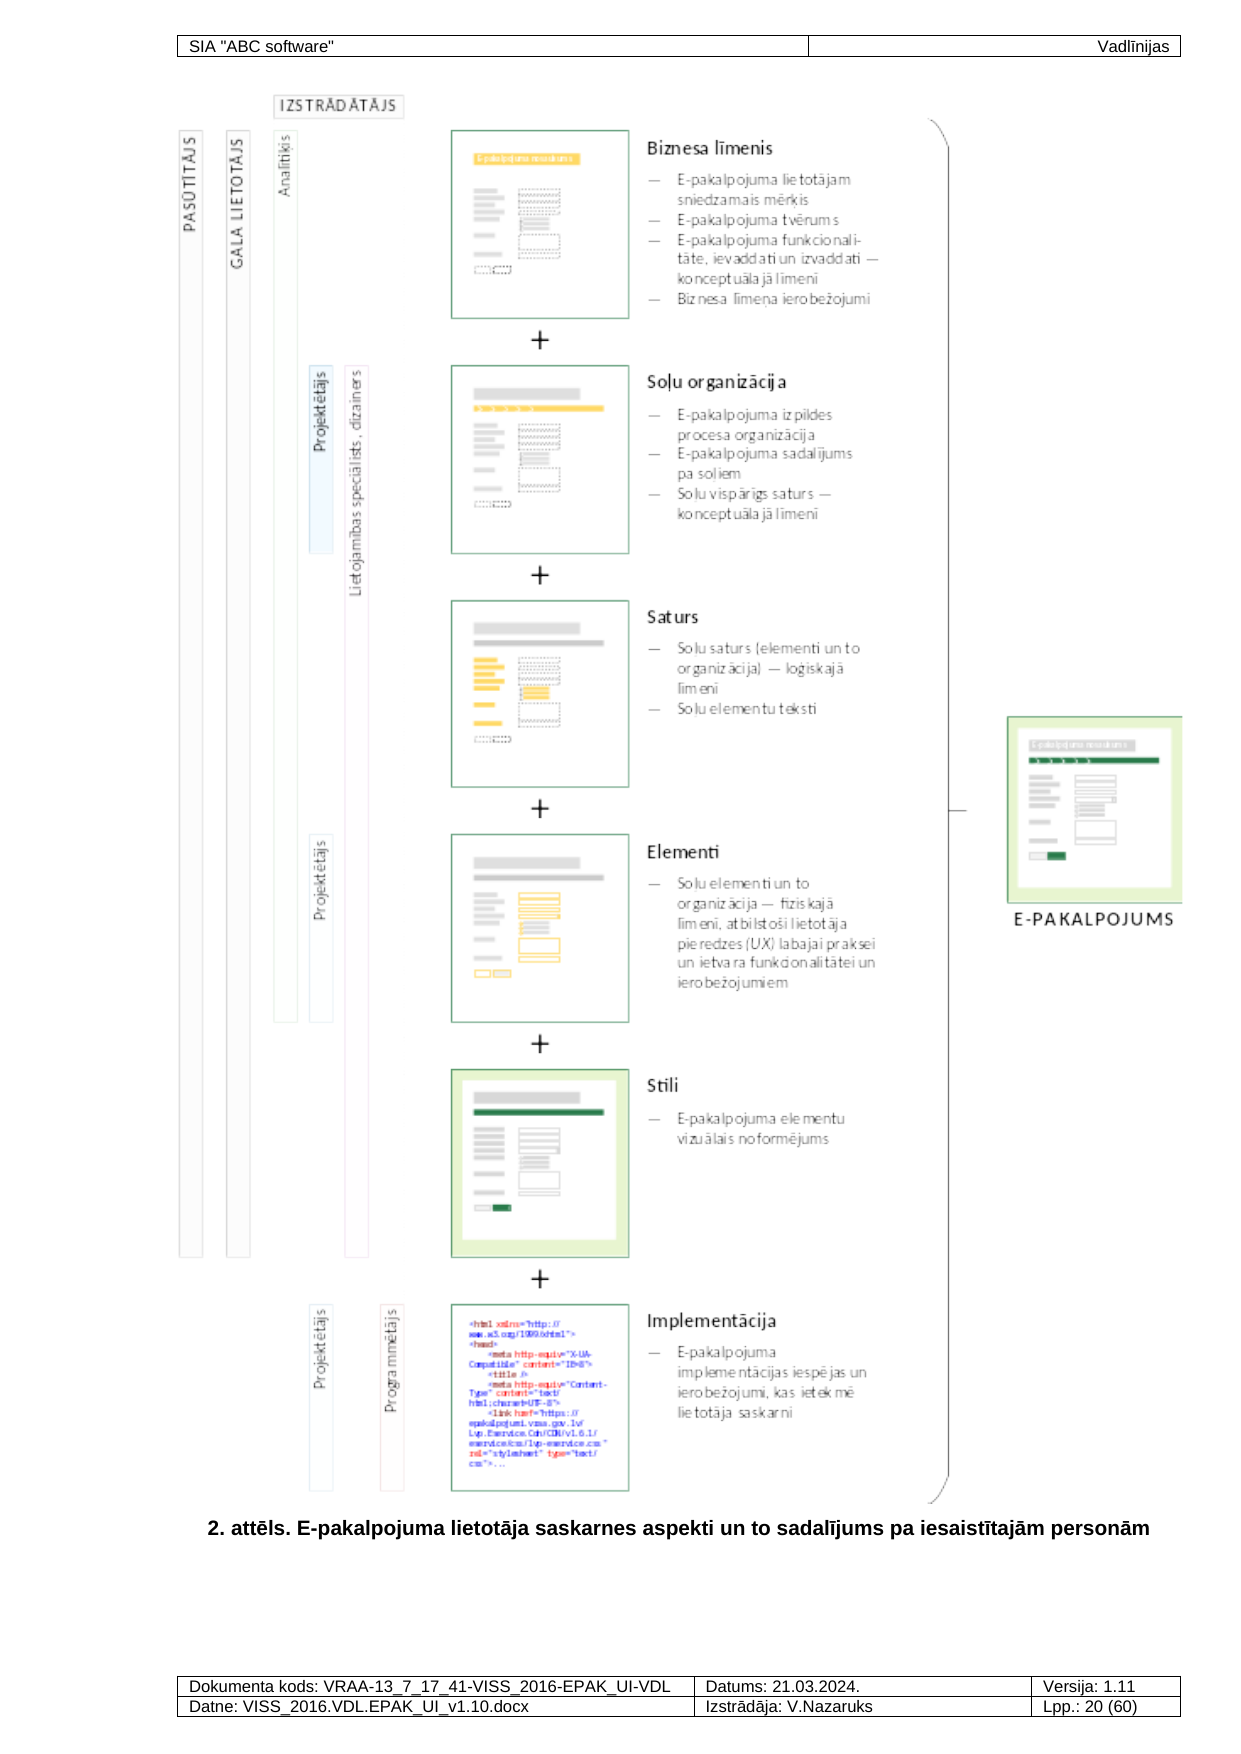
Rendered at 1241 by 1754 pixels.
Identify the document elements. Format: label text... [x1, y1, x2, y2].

text 2. attēls. E-pakalpojuma lietotāja saskarnes aspekti un to sadalījums pa iesaistītajām personām [177, 1516, 1181, 1540]
